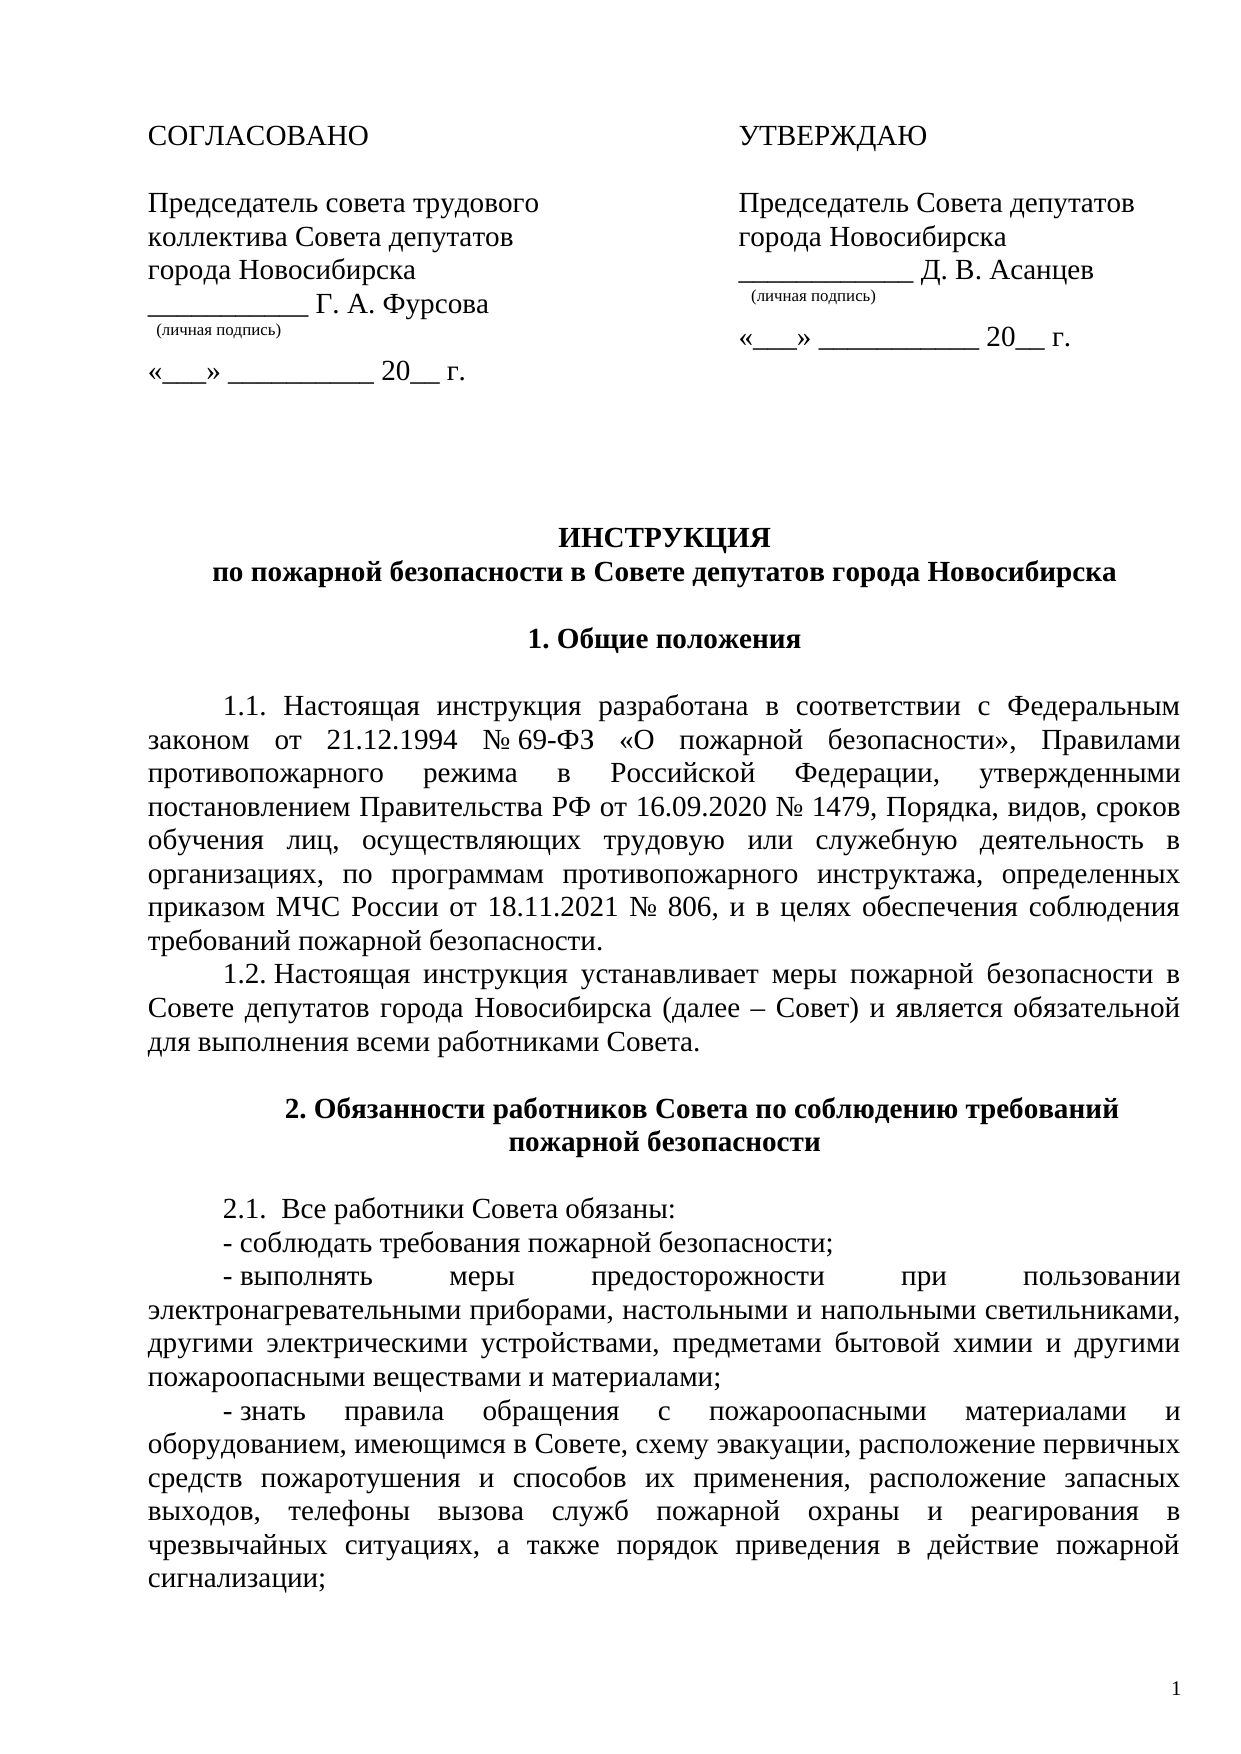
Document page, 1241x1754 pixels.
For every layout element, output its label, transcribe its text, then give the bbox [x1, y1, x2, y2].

text города Новосибирска [738, 219, 1181, 252]
text (личная подпись) [148, 319, 590, 353]
text (личная подпись) [738, 286, 1181, 319]
text 2. Обязанности работников Совета по соблюдению требований пожарной безопасности [148, 1091, 1181, 1158]
text Председатель Совета депутатов [738, 185, 1181, 219]
text 1.1. Настоящая инструкция разработана в соответствии с Федеральным законом от 21.12.1994 № 69-ФЗ «О пожарной безопасности», Правилами противопожарного режима в Российской Федерации, утвержденными постановлением Правительства РФ от 16.09.2020 № 1479, Порядка, видов, сроков обучения лиц, осуществляющих трудовую или служебную деятельность в организациях, по программам противопожарного инструктажа, определенных приказом МЧС России от 18.11.2021 № 806, и в целях обеспечения соблюдения требований пожарной безопасности. [148, 688, 1181, 957]
text «___» ___________ 20__ г. [738, 319, 1181, 353]
text 1. Общие положения [148, 621, 1181, 655]
text ____________ Д. В. Асанцев [738, 252, 1181, 286]
text города Новосибирска [148, 252, 590, 286]
text СОГЛАСОВАНО [148, 118, 590, 152]
text 1.2. Настоящая инструкция устанавливает меры пожарной безопасности в Совете депутатов города Новосибирска (далее – Совет) и является обязательной для выполнения всеми работниками Совета. [148, 957, 1181, 1057]
text УТВЕРЖДАЮ [738, 118, 1181, 152]
text 2.1. Все работники Совета обязаны: [148, 1191, 1181, 1225]
text - выполнять меры предосторожности при пользовании электронагревательными приборами, настольными и напольными светильниками, другими электрическими устройствами, предметами бытовой химии и другими пожароопасными веществами и материалами; [148, 1258, 1181, 1393]
text «___» __________ 20__ г. [148, 353, 590, 386]
text - знать правила обращения с пожароопасными материалами и оборудованием, имеющимся в Совете, схему эвакуации, расположение первичных средств пожаротушения и способов их применения, расположение запасных выходов, телефоны вызова служб пожарной охраны и реагирования в чрезвычайных ситуациях, а также порядок приведения в действие пожарной сигнализации; [148, 1393, 1181, 1594]
text ___________ Г. А. Фурсова [148, 286, 590, 319]
text по пожарной безопасности в Совете депутатов города Новосибирска [148, 554, 1181, 588]
text Председатель совета трудового [148, 185, 590, 219]
text - соблюдать требования пожарной безопасности; [148, 1225, 1181, 1258]
text коллектива Совета депутатов [148, 219, 590, 252]
text ИНСТРУКЦИЯ [148, 521, 1181, 554]
